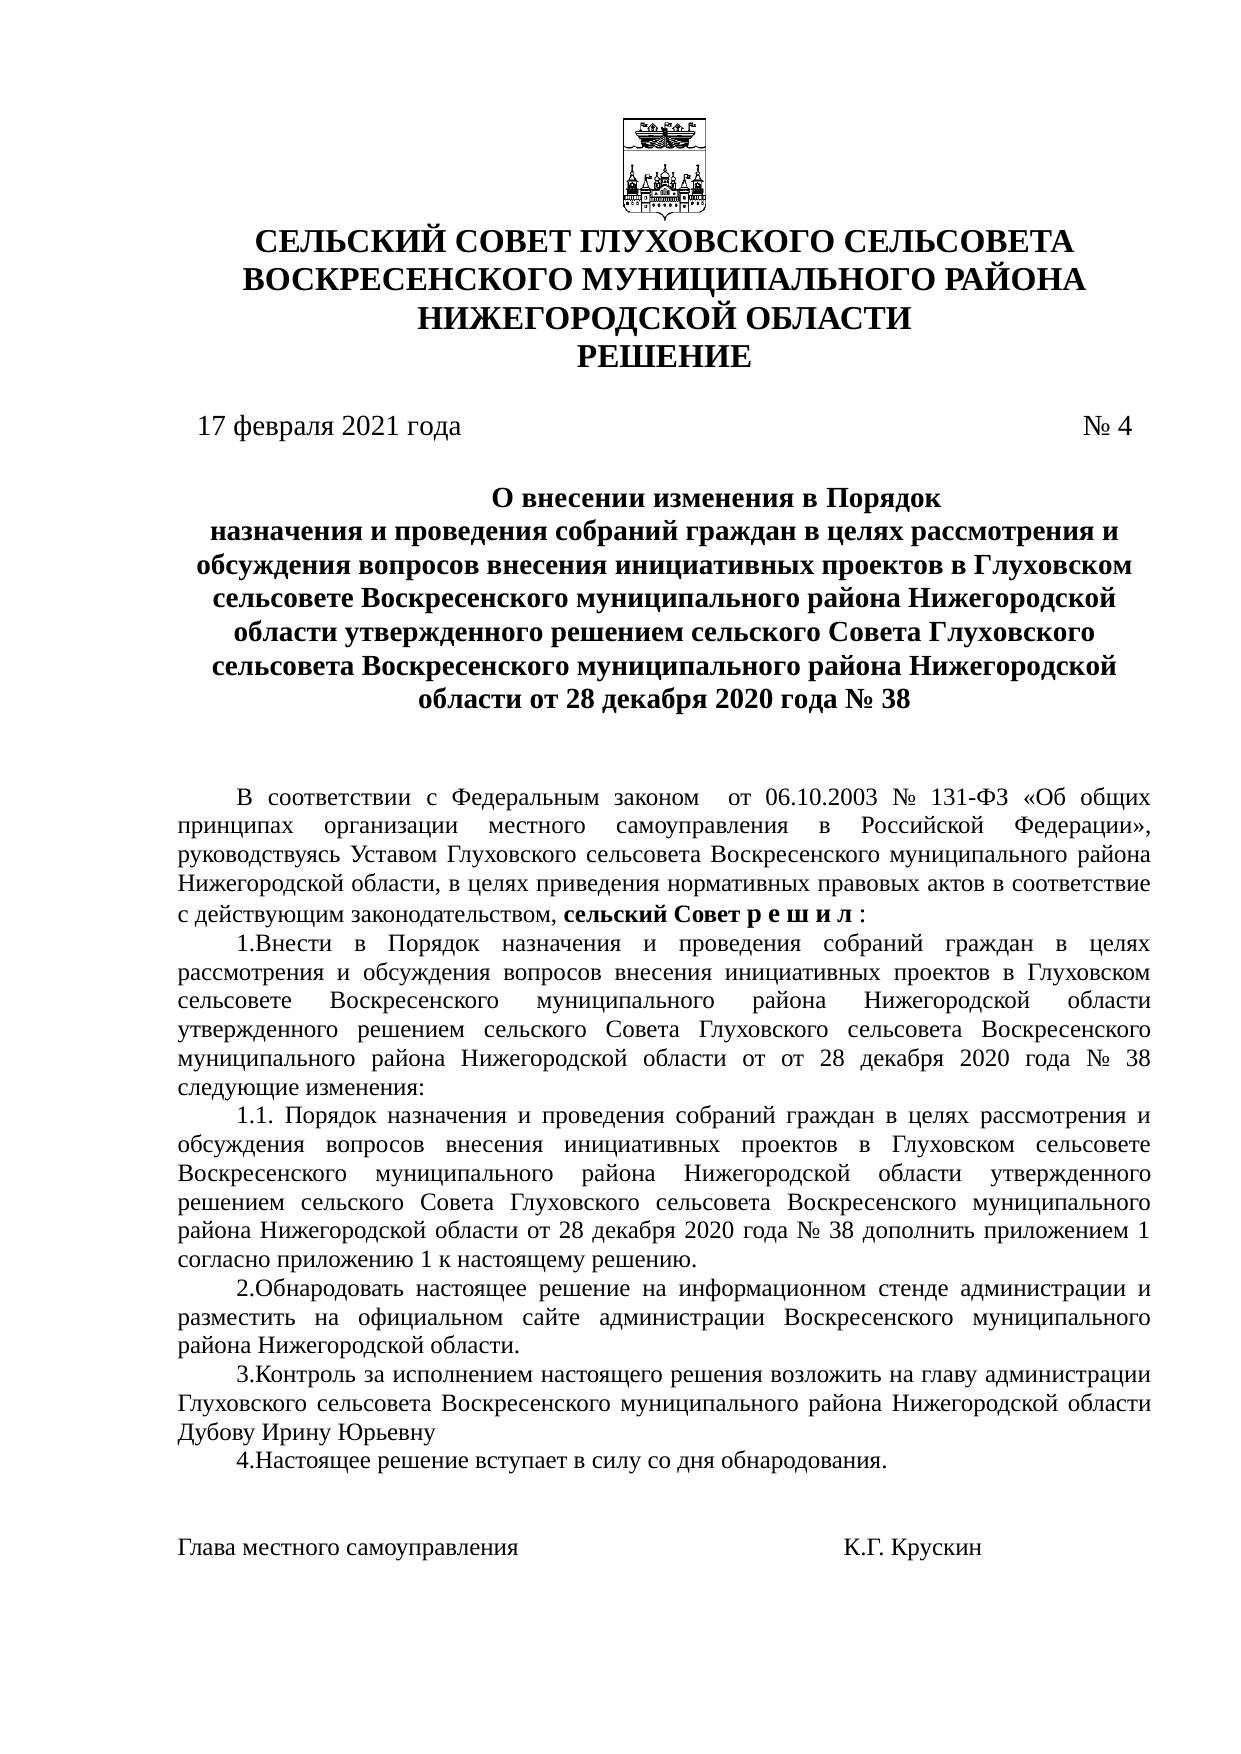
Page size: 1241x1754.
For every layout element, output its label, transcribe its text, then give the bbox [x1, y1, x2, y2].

text 17 февраля 2021 года № 4 [177, 408, 1152, 442]
text НИЖЕГОРОДСКОЙ ОБЛАСТИ [177, 298, 1152, 336]
text 1.Внести в Порядок назначения и проведения собраний граждан в целях рассмотрения и обсуждения вопросов внесения инициативных проектов в Глуховском сельсовете Воскресенского муниципального района Нижегородской области утвержденного решением сельского Совета Глуховского сельсовета Воскресенского муниципального района Нижегородской области от от 28 декабря 2020 года № 38 следующие изменения: [177, 928, 1152, 1101]
text ВОСКРЕСЕНСКОГО МУНИЦИПАЛЬНОГО РАЙОНА [177, 259, 1152, 298]
picture [623, 118, 706, 221]
text О внесении изменения в Порядок [177, 480, 1152, 513]
text 2.Обнародовать настоящее решение на информационном стенде администрации и разместить на официальном сайте администрации Воскресенского муниципального района Нижегородской области. [177, 1273, 1152, 1359]
text В соответствии с Федеральным законом от 06.10.2003 № 131-ФЗ «Об общих принципах организации местного самоуправления в Российской Федерации», руководствуясь Уставом Глуховского сельсовета Воскресенского муниципального района Нижегородской области, в целях приведения нормативных правовых актов в соответствие с действующим законодательством, сельский Совет решил: [177, 782, 1152, 928]
text назначения и проведения собраний граждан в целях рассмотрения и обсуждения вопросов внесения инициативных проектов в Глуховском сельсовете Воскресенского муниципального района Нижегородской области утвержденного решением сельского Совета Глуховского сельсовета Воскресенского муниципального района Нижегородской области от 28 декабря 2020 года № 38 [177, 513, 1152, 715]
text СЕЛЬСКИЙ СОВЕТ ГЛУХОВСКОГО СЕЛЬСОВЕТА [177, 221, 1152, 259]
text 1.1. Порядок назначения и проведения собраний граждан в целях рассмотрения и обсуждения вопросов внесения инициативных проектов в Глуховском сельсовете Воскресенского муниципального района Нижегородской области утвержденного решением сельского Совета Глуховского сельсовета Воскресенского муниципального района Нижегородской области от 28 декабря 2020 года № 38 дополнить приложением 1 согласно приложению 1 к настоящему решению. [177, 1101, 1152, 1273]
text 3.Контроль за исполнением настоящего решения возложить на главу администрации Глуховского сельсовета Воскресенского муниципального района Нижегородской области Дубову Ирину Юрьевну [177, 1359, 1152, 1446]
text Глава местного самоуправления К.Г. Крускин [177, 1532, 1152, 1561]
text РЕШЕНИЕ [177, 336, 1152, 374]
text 4.Настоящее решение вступает в силу со дня обнародования. [177, 1446, 1152, 1474]
